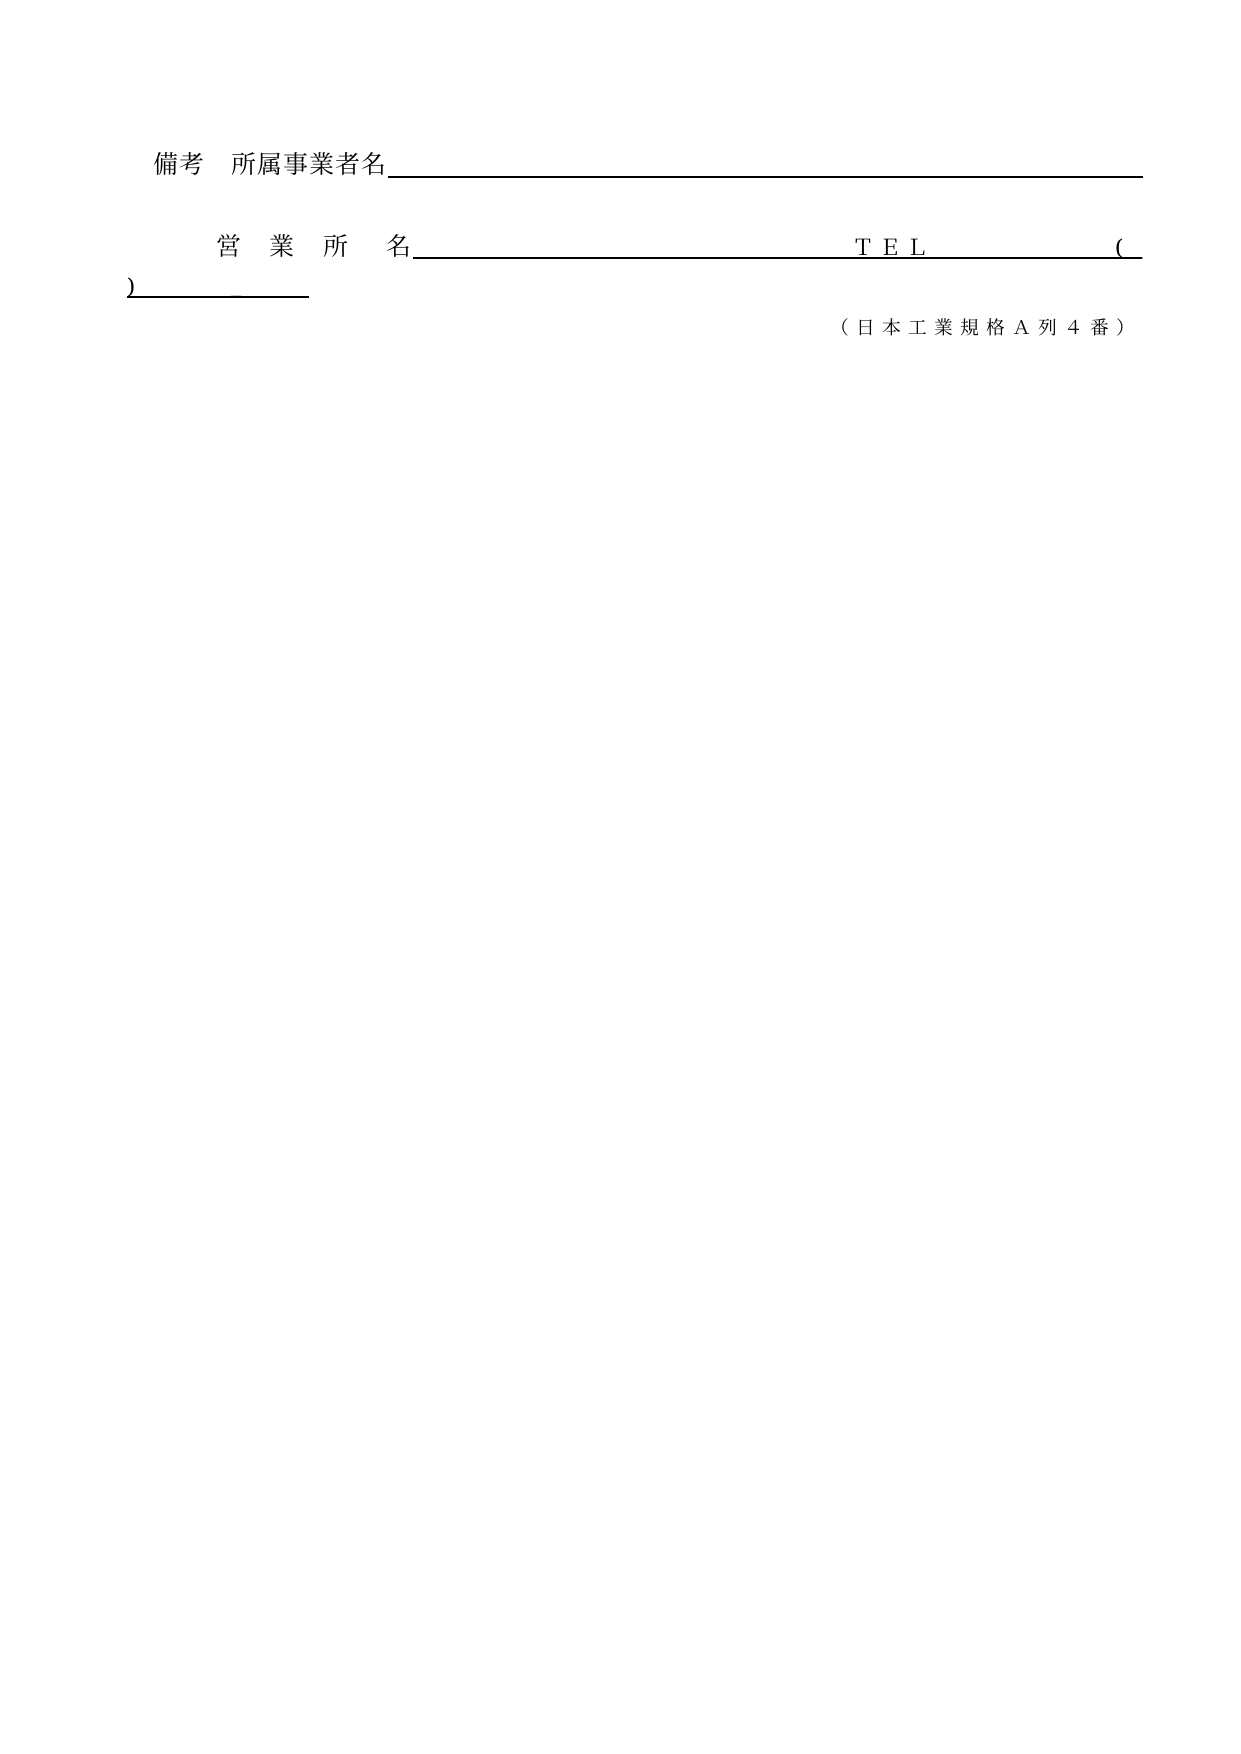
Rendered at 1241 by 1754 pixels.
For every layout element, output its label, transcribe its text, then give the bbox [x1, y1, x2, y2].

text 営業所名 ＴＥＬ ( ) _ [127, 224, 1143, 306]
text （日本工業規格Ａ列４番） [127, 306, 1143, 347]
text 備考 所属事業者名 [127, 142, 1143, 183]
